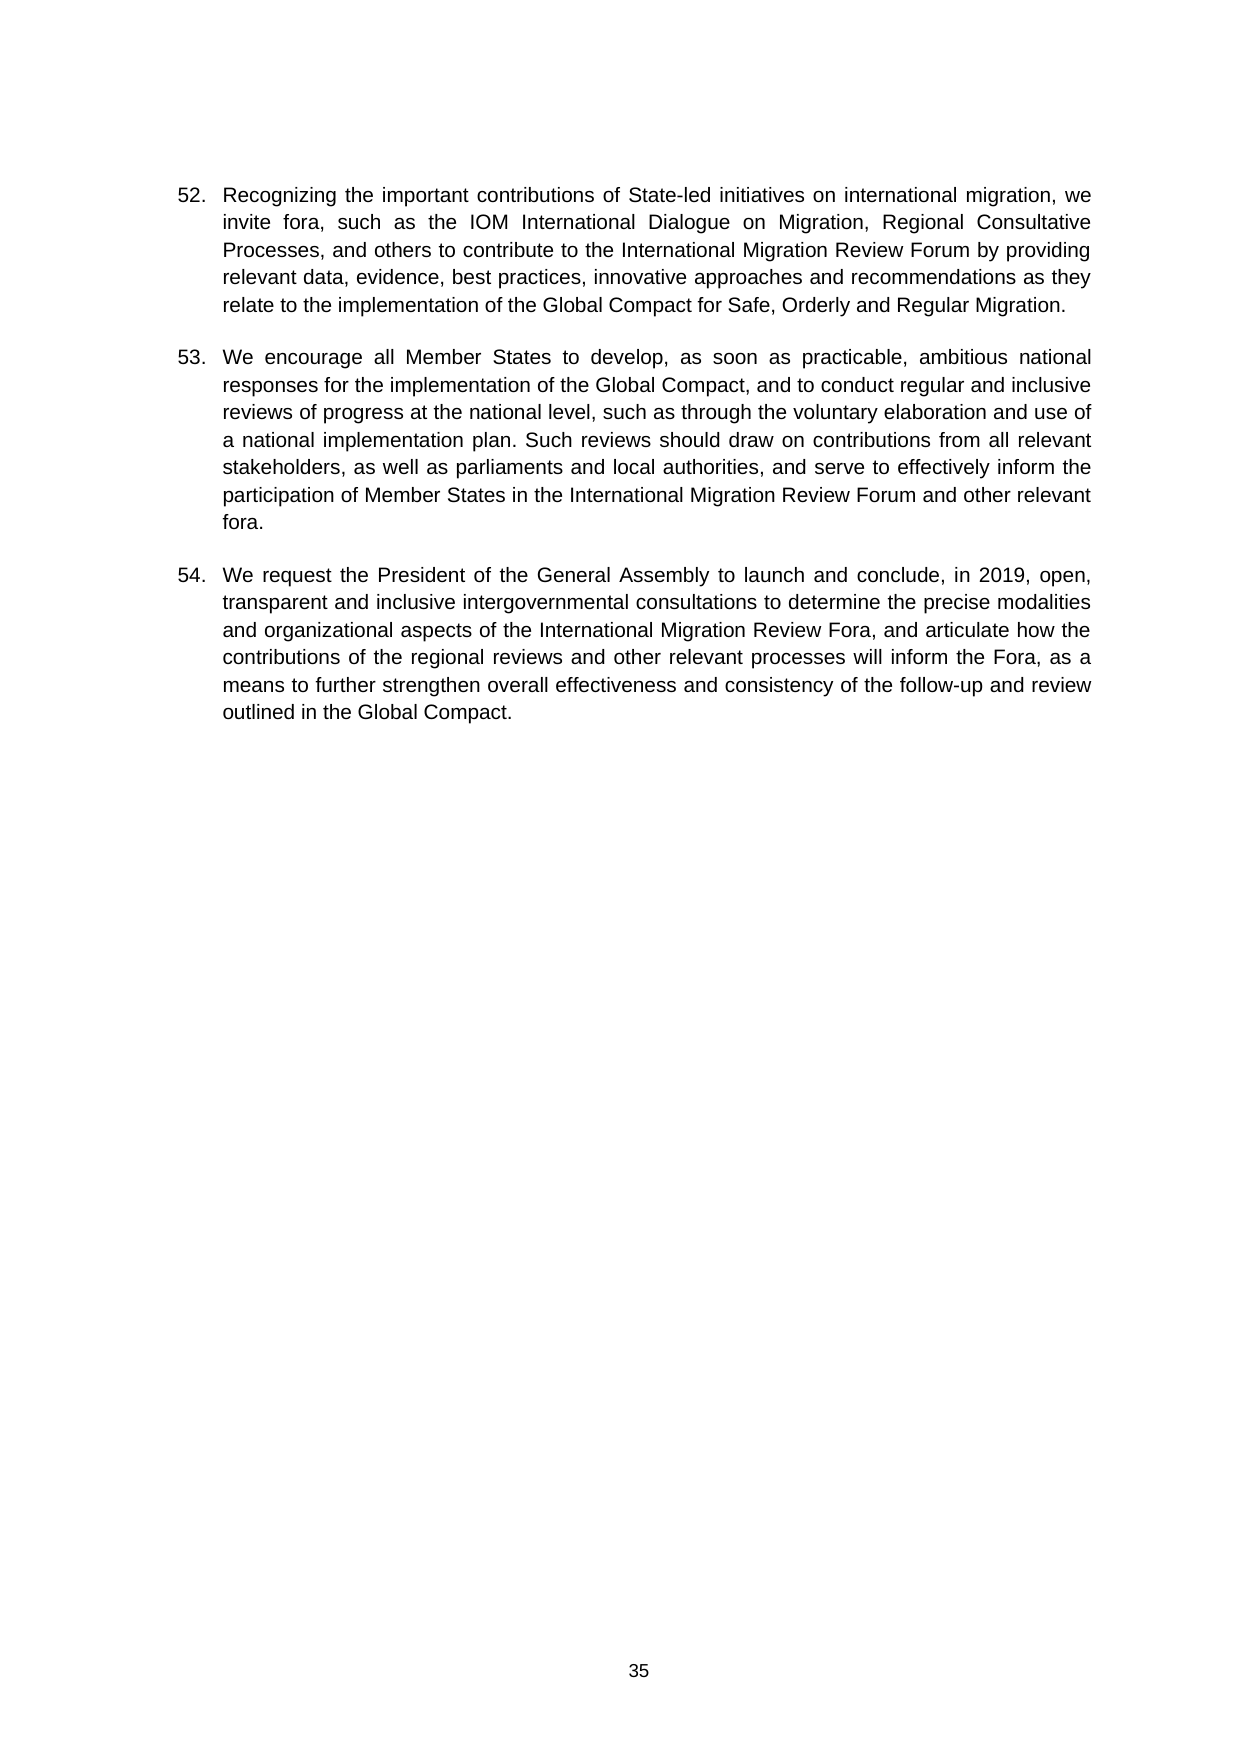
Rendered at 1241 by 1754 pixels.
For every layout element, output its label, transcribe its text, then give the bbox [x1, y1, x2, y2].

list We request the President of the General Assembly to launch and conclude, in 2019, open, transparent and inclusive intergovernmental consultations to determine the precise modalities and organizational aspects of the International Migration Review Fora, and articulate how the contributions of the regional reviews and other relevant processes will inform the Fora, as a means to further strengthen overall effectiveness and consistency of the follow-up and review outlined in the Global Compact. [177, 563, 1093, 724]
list Recognizing the important contributions of State-led initiatives on international migration, we invite fora, such as the IOM International Dialogue on Migration, Regional Consultative Processes, and others to contribute to the International Migration Review Forum by providing relevant data, evidence, best practices, innovative approaches and recommendations as they relate to the implementation of the Global Compact for Safe, Orderly and Regular Migration. [177, 183, 1093, 317]
list We encourage all Member States to develop, as soon as practicable, ambitious national responses for the implementation of the Global Compact, and to conduct regular and inclusive reviews of progress at the national level, such as through the voluntary elaboration and use of a national implementation plan. Such reviews should draw on contributions from all relevant stakeholders, as well as parliaments and local authorities, and serve to effectively inform the participation of Member States in the International Migration Review Forum and other relevant fora. [177, 345, 1093, 534]
